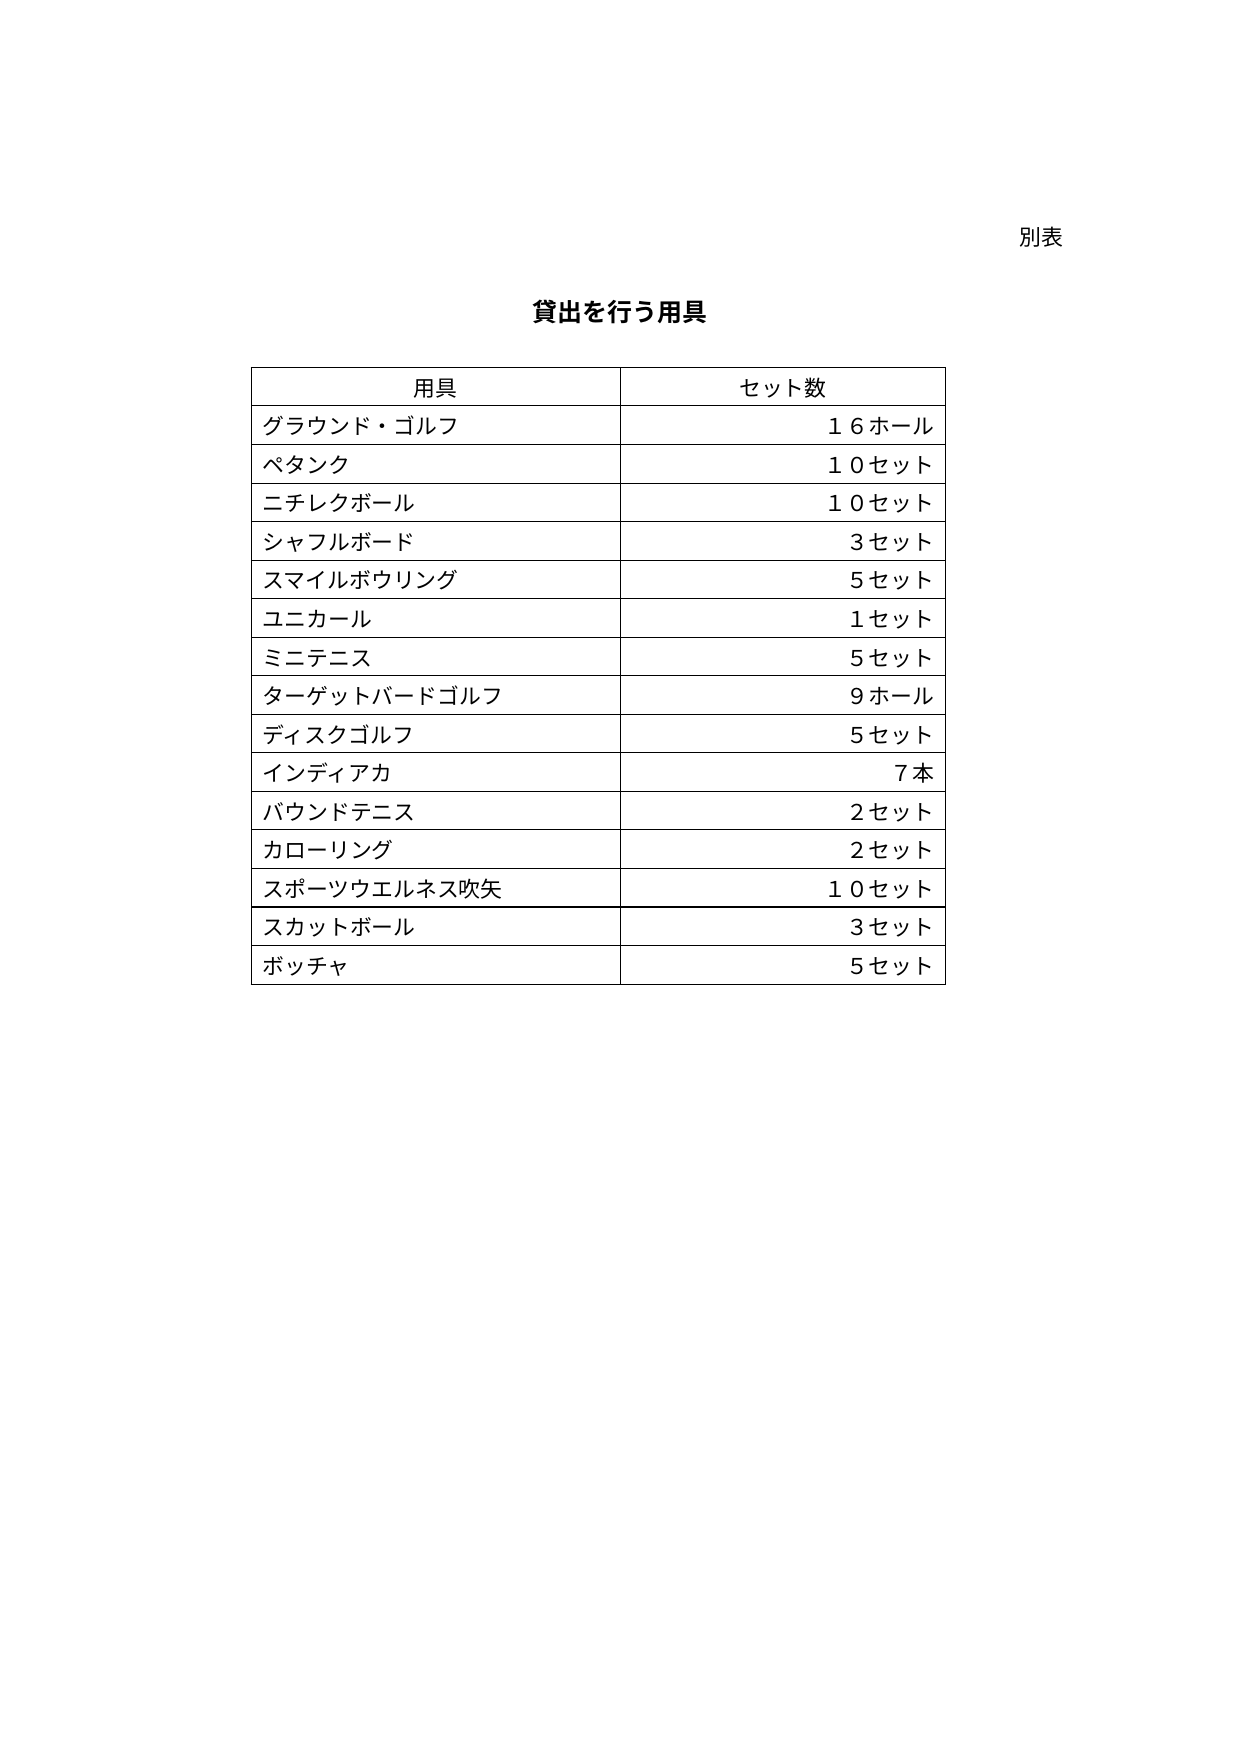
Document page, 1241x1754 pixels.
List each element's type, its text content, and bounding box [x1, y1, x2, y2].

table_cell ペタンク [252, 445, 620, 482]
table_cell ３セット [621, 908, 945, 945]
table_cell ユニカール [252, 599, 620, 637]
table_cell スカットボール [252, 908, 620, 945]
table_cell シャフルボード [252, 522, 620, 559]
table_cell インディアカ [252, 753, 620, 791]
table_cell ニチレクボール [252, 484, 620, 521]
table_cell ボッチャ [252, 946, 620, 983]
table_cell ５セット [621, 561, 945, 598]
table_cell ９ホール [621, 676, 945, 714]
table_cell ３セット [621, 522, 945, 559]
table_cell ターゲットバードゴルフ [252, 676, 620, 714]
table_cell １６ホール [621, 406, 945, 444]
text 別表 [177, 217, 1063, 254]
table_cell ５セット [621, 638, 945, 675]
table_cell ５セット [621, 715, 945, 752]
table_cell １０セット [621, 445, 945, 482]
table_cell ５セット [621, 946, 945, 983]
table_cell バウンドテニス [252, 792, 620, 829]
table_header 用具 [252, 368, 620, 405]
table_cell ミニテニス [252, 638, 620, 675]
table_cell ２セット [621, 830, 945, 868]
table_cell スマイルボウリング [252, 561, 620, 598]
table_cell １０セット [621, 869, 945, 906]
table_cell カローリング [252, 830, 620, 868]
table_cell ２セット [621, 792, 945, 829]
text 貸出を行う用具 [177, 292, 1063, 329]
table_cell １０セット [621, 484, 945, 521]
table_cell １セット [621, 599, 945, 637]
table_cell ディスクゴルフ [252, 715, 620, 752]
table_cell ７本 [621, 753, 945, 791]
table_header セット数 [621, 368, 945, 405]
table_cell グラウンド・ゴルフ [252, 406, 620, 444]
table_cell スポーツウエルネス吹矢 [252, 869, 620, 906]
